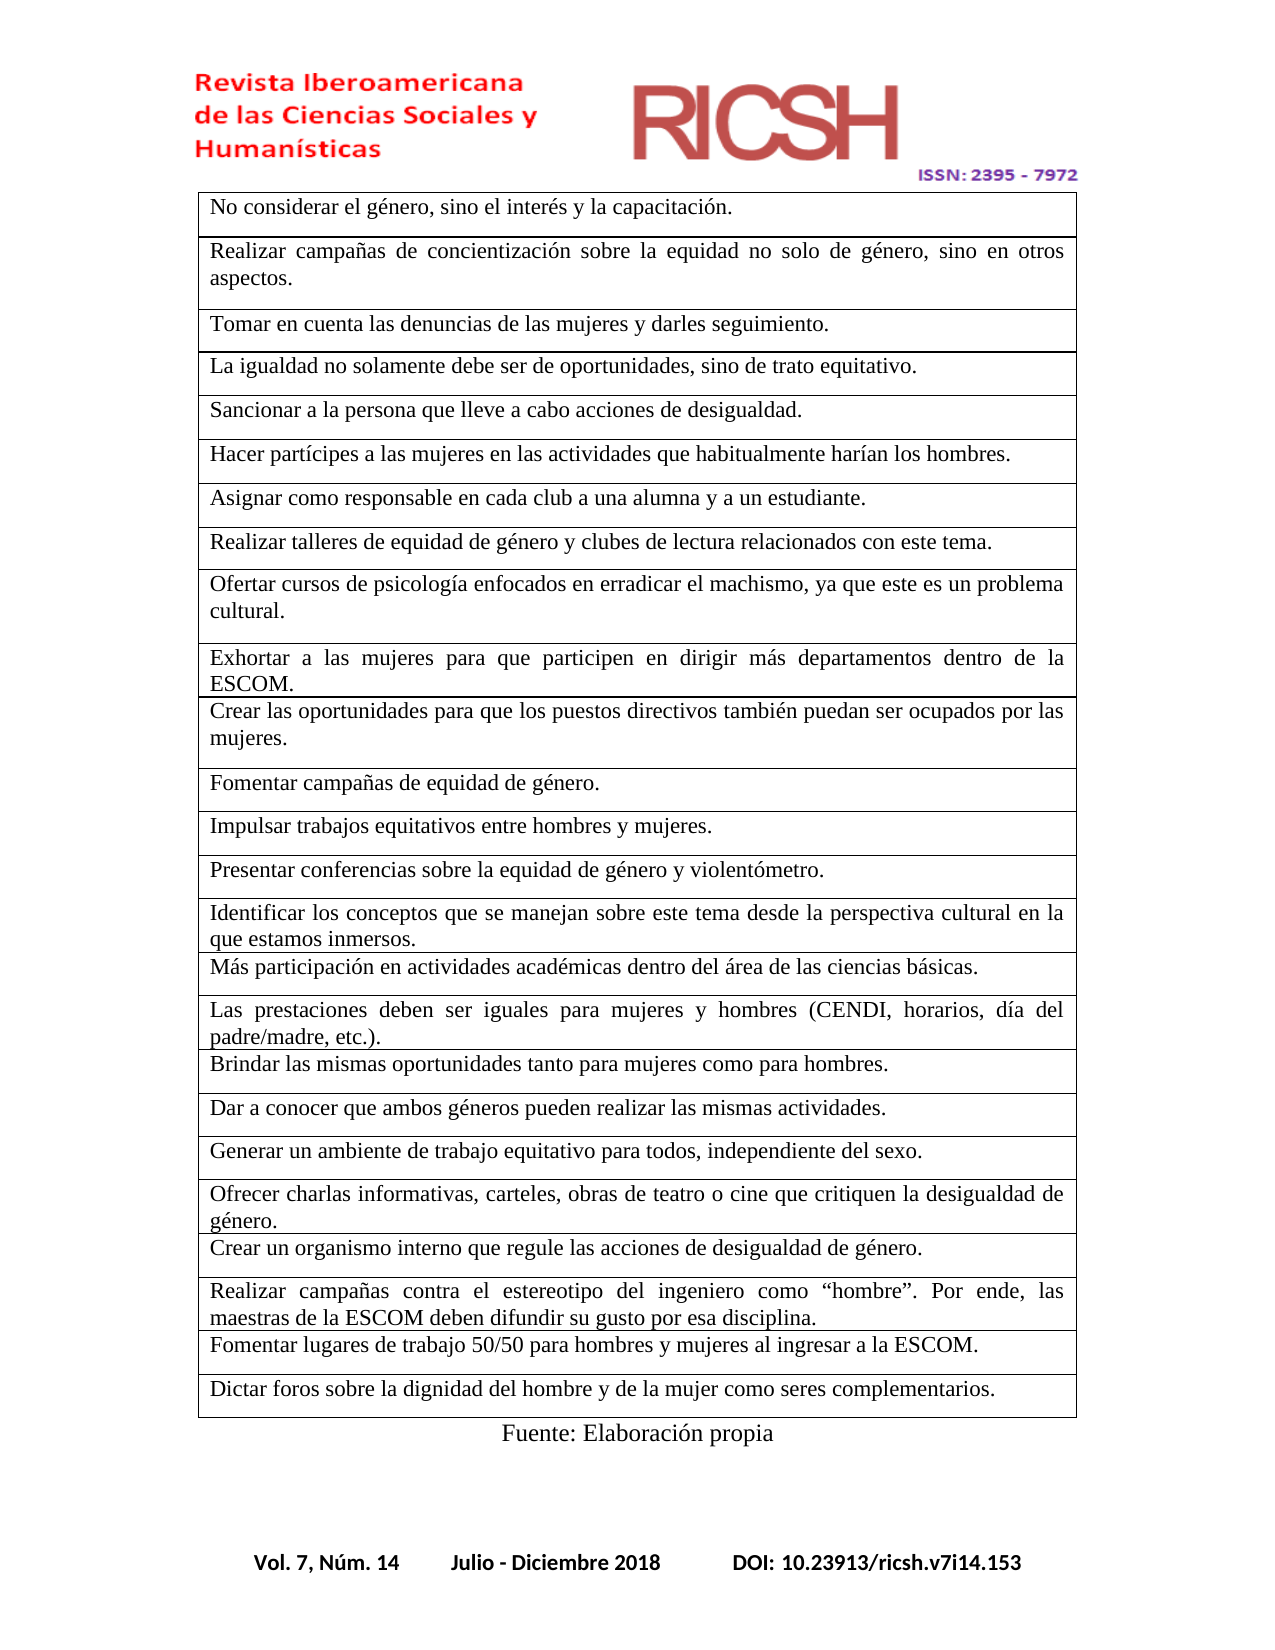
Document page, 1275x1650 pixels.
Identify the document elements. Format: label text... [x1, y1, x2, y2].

table_cell Crear las oportunidades para que los puestos directivos también puedan ser ocupados por las mujeres. [199, 698, 1076, 768]
table_cell Ofrecer charlas informativas, carteles, obras de teatro o cine que critiquen la desigualdad de género. [199, 1180, 1076, 1233]
table_cell Impulsar trabajos equitativos entre hombres y mujeres. [199, 812, 1076, 855]
table_cell Ofertar cursos de psicología enfocados en erradicar el machismo, ya que este es un problema cultural. [199, 570, 1076, 643]
picture [194, 73, 1081, 183]
table_cell Dictar foros sobre la dignidad del hombre y de la mujer como seres complementarios. [199, 1375, 1076, 1417]
table_cell Crear un organismo interno que regule las acciones de desigualdad de género. [199, 1234, 1076, 1277]
table_cell Sancionar a la persona que lleve a cabo acciones de desigualdad. [199, 396, 1076, 439]
table_cell Exhortar a las mujeres para que participen en dirigir más departamentos dentro de la ESCOM. [199, 644, 1076, 696]
table_header No considerar el género, sino el interés y la capacitación. [199, 193, 1076, 236]
table_cell Asignar como responsable en cada club a una alumna y a un estudiante. [199, 484, 1076, 527]
table_cell Fomentar lugares de trabajo 50/50 para hombres y mujeres al ingresar a la ESCOM. [199, 1331, 1076, 1374]
table_cell Dar a conocer que ambos géneros pueden realizar las mismas actividades. [199, 1094, 1076, 1136]
table_cell Realizar campañas de concientización sobre la equidad no solo de género, sino en otros aspectos. [199, 238, 1076, 309]
table_cell Presentar conferencias sobre la equidad de género y violentómetro. [199, 856, 1076, 898]
table_cell Más participación en actividades académicas dentro del área de las ciencias básicas. [199, 953, 1076, 995]
table_cell Realizar campañas contra el estereotipo del ingeniero como “hombre”. Por ende, las maestras de la ESCOM deben difundir su gusto por esa disciplina. [199, 1278, 1076, 1330]
table_cell Identificar los conceptos que se manejan sobre este tema desde la perspectiva cultural en la que estamos inmersos. [199, 899, 1076, 952]
text Fuente: Elaboración propia [148, 1418, 1127, 1447]
table_cell Hacer partícipes a las mujeres en las actividades que habitualmente harían los hombres. [199, 440, 1076, 483]
table_cell Las prestaciones deben ser iguales para mujeres y hombres (CENDI, horarios, día del padre/madre, etc.). [199, 996, 1076, 1049]
table_cell Fomentar campañas de equidad de género. [199, 769, 1076, 811]
table_cell Tomar en cuenta las denuncias de las mujeres y darles seguimiento. [199, 310, 1076, 351]
table_cell Generar un ambiente de trabajo equitativo para todos, independiente del sexo. [199, 1137, 1076, 1179]
table_cell La igualdad no solamente debe ser de oportunidades, sino de trato equitativo. [199, 353, 1076, 395]
table_cell Realizar talleres de equidad de género y clubes de lectura relacionados con este tema. [199, 528, 1076, 569]
table_cell Brindar las mismas oportunidades tanto para mujeres como para hombres. [199, 1050, 1076, 1092]
